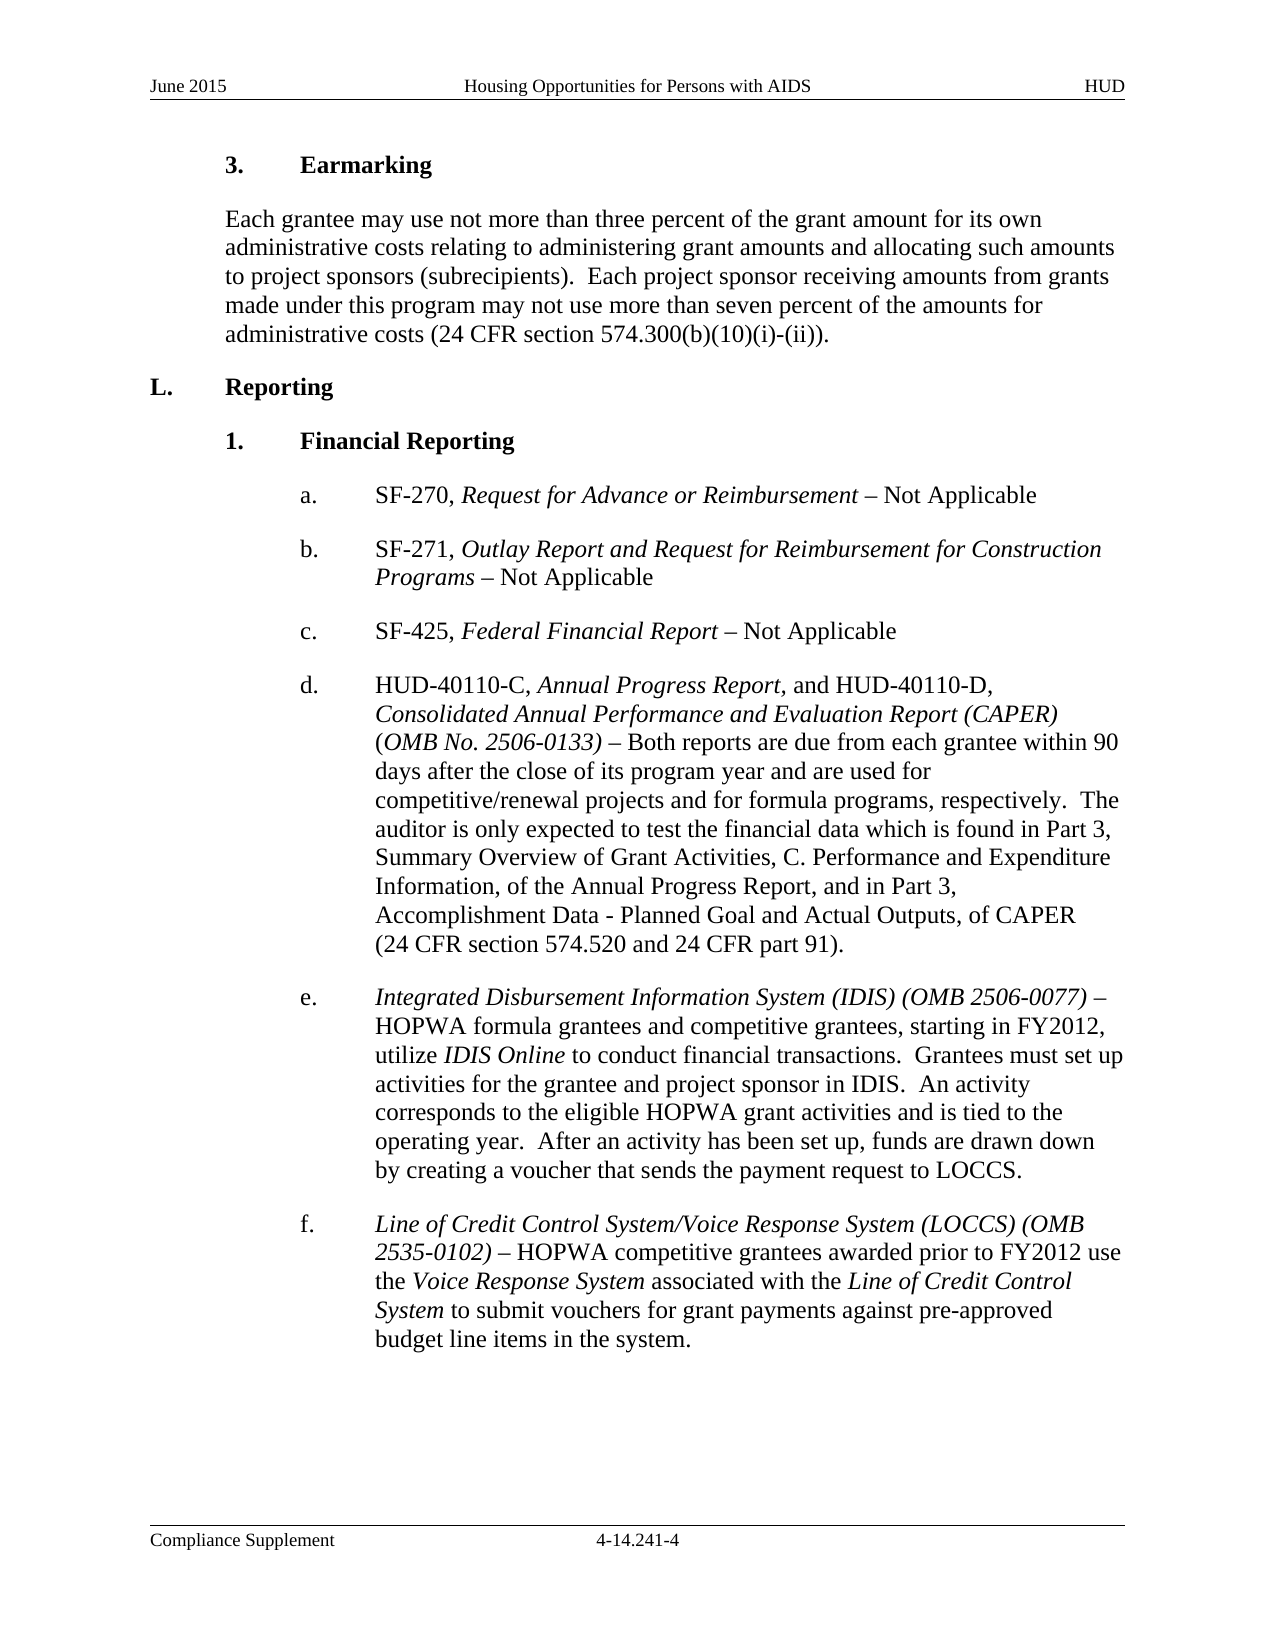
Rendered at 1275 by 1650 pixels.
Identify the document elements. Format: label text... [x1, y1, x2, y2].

text f. Line of Credit Control System/Voice Response System (LOCCS) (OMB 2535-0102) – HOPWA competitive grantees awarded prior to FY2012 use the Voice Response System associated with the Line of Credit Control System to submit vouchers for grant payments against pre-approved budget line items in the system. [300, 1209, 1125, 1352]
text e. Integrated Disbursement Information System (IDIS) (OMB 2506-0077) – HOPWA formula grantees and competitive grantees, starting in FY2012, utilize IDIS Online to conduct financial transactions. Grantees must set up activities for the grantee and project sponsor in IDIS. An activity corresponds to the eligible HOPWA grant activities and is tied to the operating year. After an activity has been set up, funds are drawn down by creating a voucher that sends the payment request to LOCCS. [300, 982, 1125, 1184]
text 3. Earmarking [225, 150, 1125, 179]
text b. SF-271, Outlay Report and Request for Reimbursement for Construction Programs – Not Applicable [300, 534, 1125, 591]
text c. SF-425, Federal Financial Report – Not Applicable [150, 616, 1125, 645]
text 1. Financial Reporting [150, 426, 1125, 455]
text L. Reporting [150, 372, 1125, 401]
text a. SF-270, Request for Advance or Reimbursement – Not Applicable [150, 480, 1125, 509]
text d. HUD-40110-C, Annual Progress Report, and HUD-40110-D, Consolidated Annual Performance and Evaluation Report (CAPER) (OMB No. 2506-0133) – Both reports are due from each grantee within 90 days after the close of its program year and are used for competitive/renewal projects and for formula programs, respectively. The auditor is only expected to test the financial data which is found in Part 3, Summary Overview of Grant Activities, C. Performance and Expenditure Information, of the Annual Progress Report, and in Part 3, Accomplishment Data - Planned Goal and Actual Outputs, of CAPER (24 CFR section 574.520 and 24 CFR part 91). [300, 670, 1125, 957]
text Each grantee may use not more than three percent of the grant amount for its own administrative costs relating to administering grant amounts and allocating such amounts to project sponsors (subrecipients). Each project sponsor receiving amounts from grants made under this program may not use more than seven percent of the amounts for administrative costs (24 CFR section 574.300(b)(10)(i)-(ii)). [225, 204, 1125, 347]
